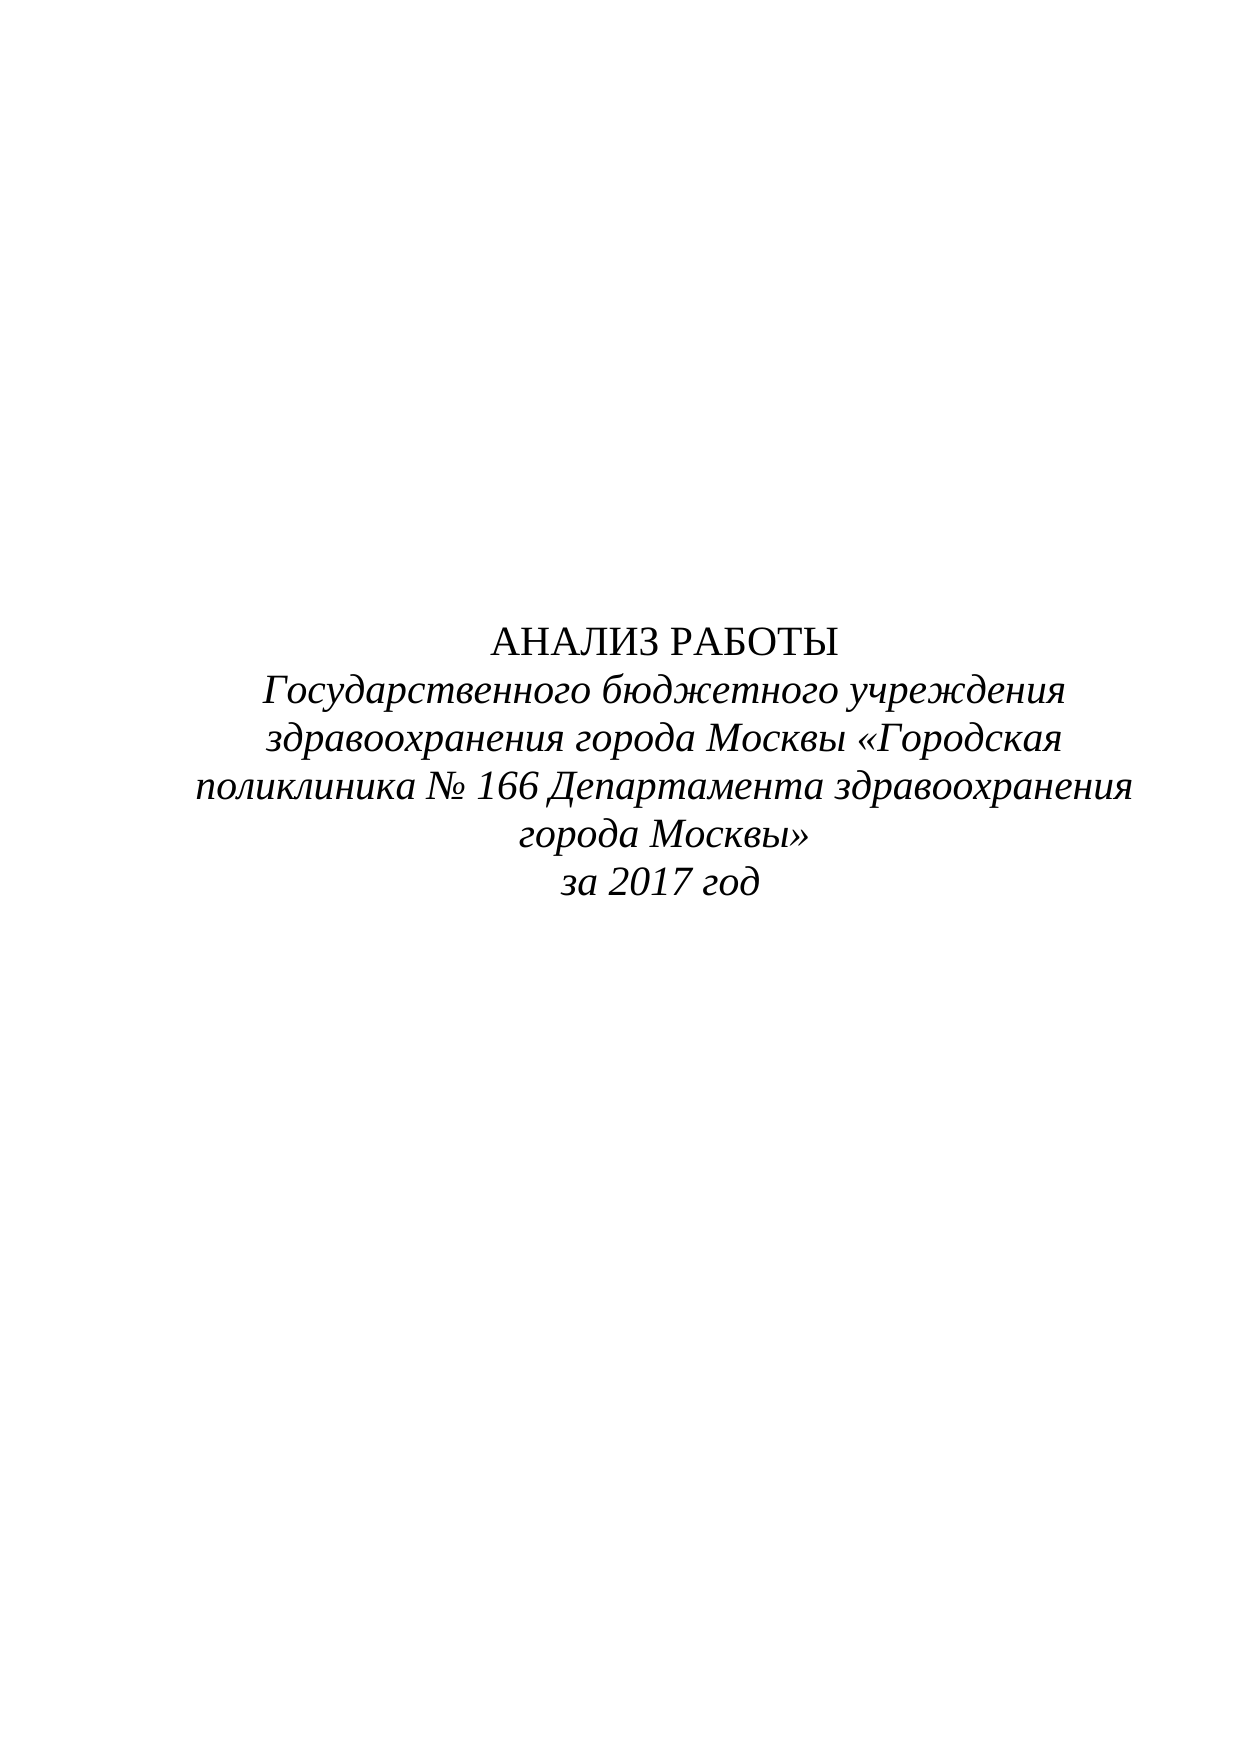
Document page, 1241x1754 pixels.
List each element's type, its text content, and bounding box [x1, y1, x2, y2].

text АНАЛИЗ РАБОТЫ [177, 616, 1152, 664]
text за 2017 год [290, 856, 1031, 904]
text Государственного бюджетного учреждения здравоохранения города Москвы «Городская поликлиника № 166 Департамента здравоохранения города Москвы» [177, 664, 1152, 856]
